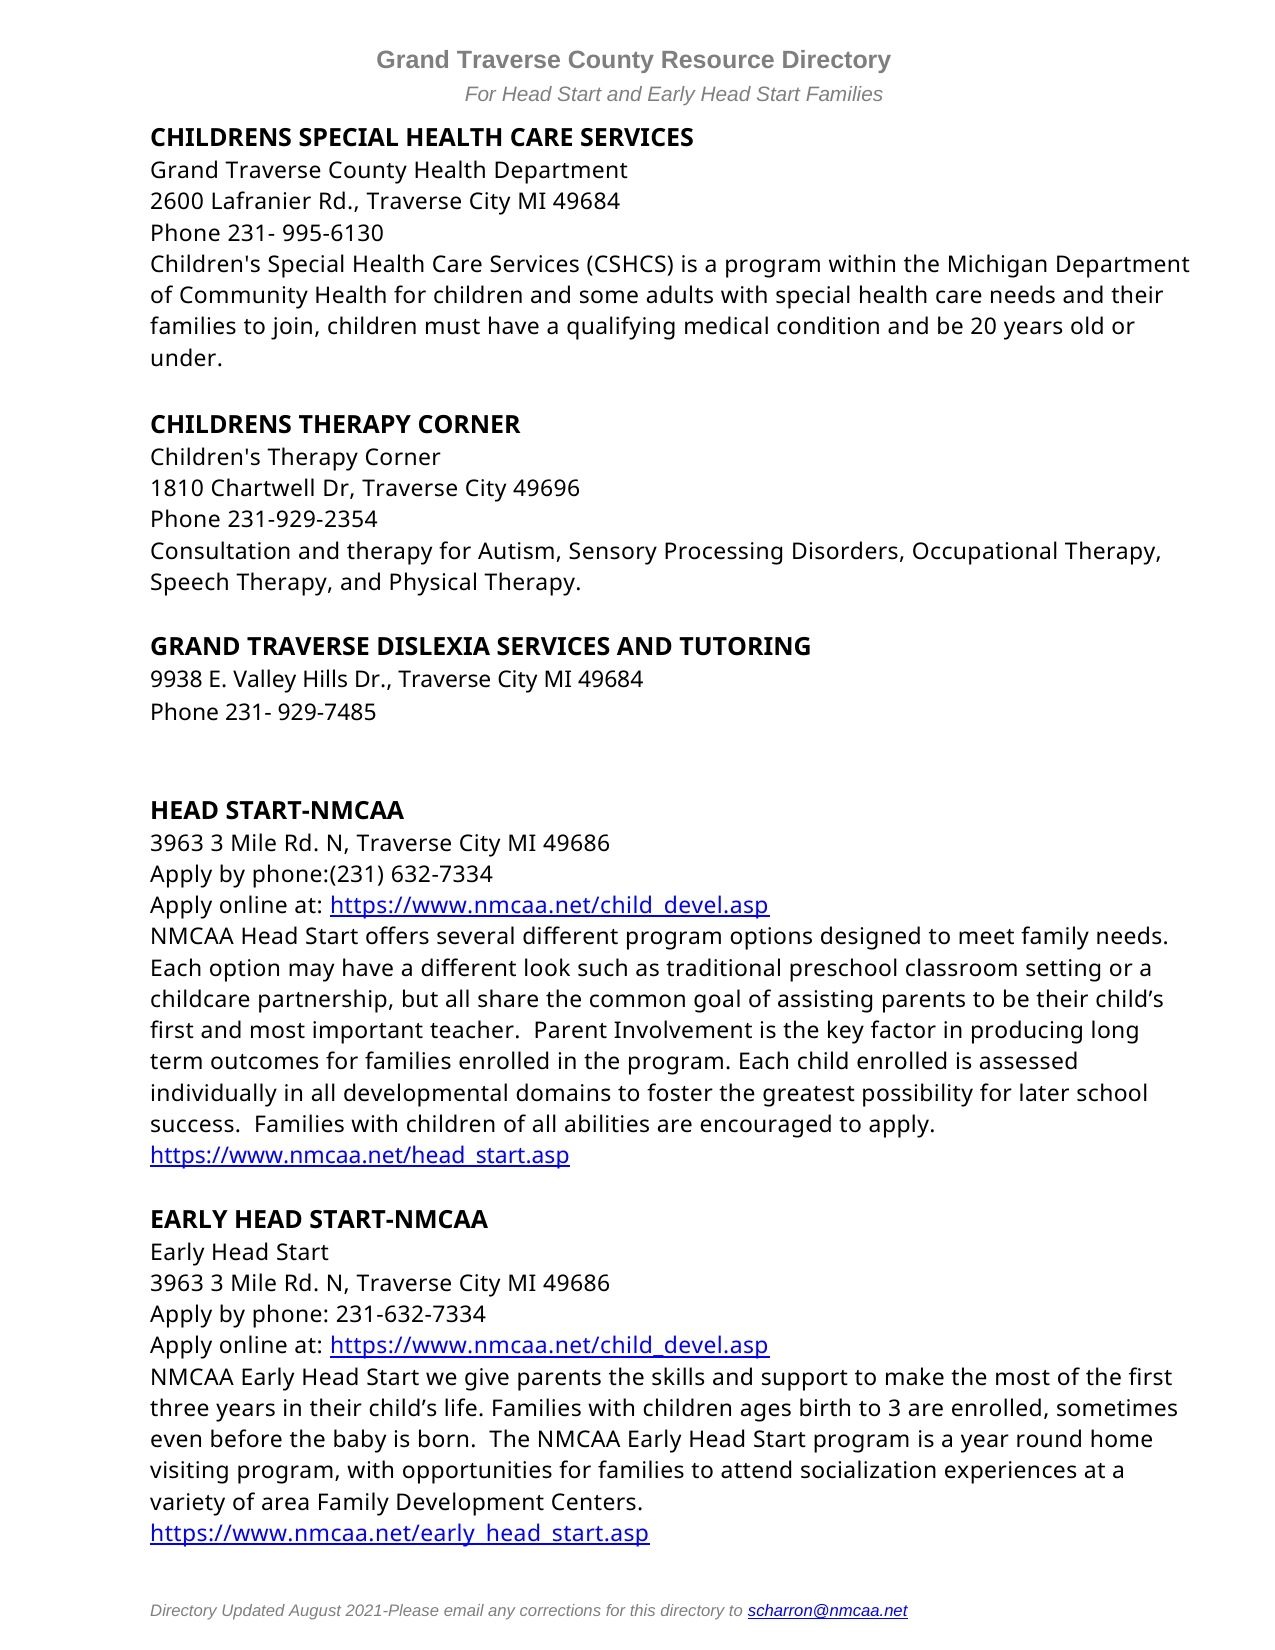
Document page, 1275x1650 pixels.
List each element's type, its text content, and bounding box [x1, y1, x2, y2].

text https://www.nmcaa.net/early_head_start.asp [150, 1517, 1200, 1548]
subtitle head start-nmcaa [150, 792, 1200, 827]
text Apply online at: https://www.nmcaa.net/child_devel.asp [150, 889, 1200, 920]
text Apply online at: https://www.nmcaa.net/child_devel.asp [150, 1329, 1200, 1361]
text Consultation and therapy for Autism, Sensory Processing Disorders, Occupational Therapy, Speech Therapy, and Physical Therapy. [150, 535, 1200, 597]
text Children's Therapy Corner [150, 441, 1200, 472]
text Children's Special Health Care Services (CSHCS) is a program within the Michigan Department of Community Health for children and some adults with special health care needs and their families to join, children must have a qualifying medical condition and be 20 years old or under. [150, 248, 1200, 373]
text Phone 231- 929-7485 [150, 696, 1200, 727]
text 3963 3 Mile Rd. N, Traverse City MI 49686 [150, 1267, 1200, 1298]
subtitle early head start-nmcaa [150, 1202, 1200, 1236]
text Apply by phone: 231-632-7334 [150, 1298, 1200, 1329]
text 1810 Chartwell Dr, Traverse City 49696 [150, 472, 1200, 503]
text https://www.nmcaa.net/head_start.asp [150, 1139, 1200, 1170]
text NMCAA Head Start offers several different program options designed to meet family needs. Each option may have a different look such as traditional preschool classroom setting or a childcare partnership, but all share the common goal of assisting parents to be their child’s first and most important teacher. Parent Involvement is the key factor in producing long term outcomes for families enrolled in the program. Each child enrolled is assessed individually in all developmental domains to foster the greatest possibility for later school success. Families with children of all abilities are encouraged to apply. [150, 920, 1200, 1139]
text Phone 231- 995-6130 [150, 217, 1200, 248]
subtitle childrens therapy corner [150, 407, 1200, 441]
subtitle CHILDRENS special health care services [150, 120, 1200, 154]
text Grand Traverse County Health Department [150, 154, 1200, 185]
text Phone 231-929-2354 [150, 503, 1200, 535]
subtitle Grand traverse dislexia services and tutoring [150, 628, 1200, 662]
text 2600 Lafranier Rd., Traverse City MI 49684 [150, 185, 1200, 217]
text Early Head Start [150, 1236, 1200, 1267]
text 9938 E. Valley Hills Dr., Traverse City MI 49684 [150, 662, 1200, 694]
text NMCAA Early Head Start we give parents the skills and support to make the most of the first three years in their child’s life. Families with children ages birth to 3 are enrolled, sometimes even before the baby is born. The NMCAA Early Head Start program is a year round home visiting program, with opportunities for families to attend socialization experiences at a variety of area Family Development Centers. [150, 1361, 1200, 1517]
text 3963 3 Mile Rd. N, Traverse City MI 49686 [150, 827, 1200, 858]
text Apply by phone:(231) 632-7334 [150, 858, 1200, 889]
